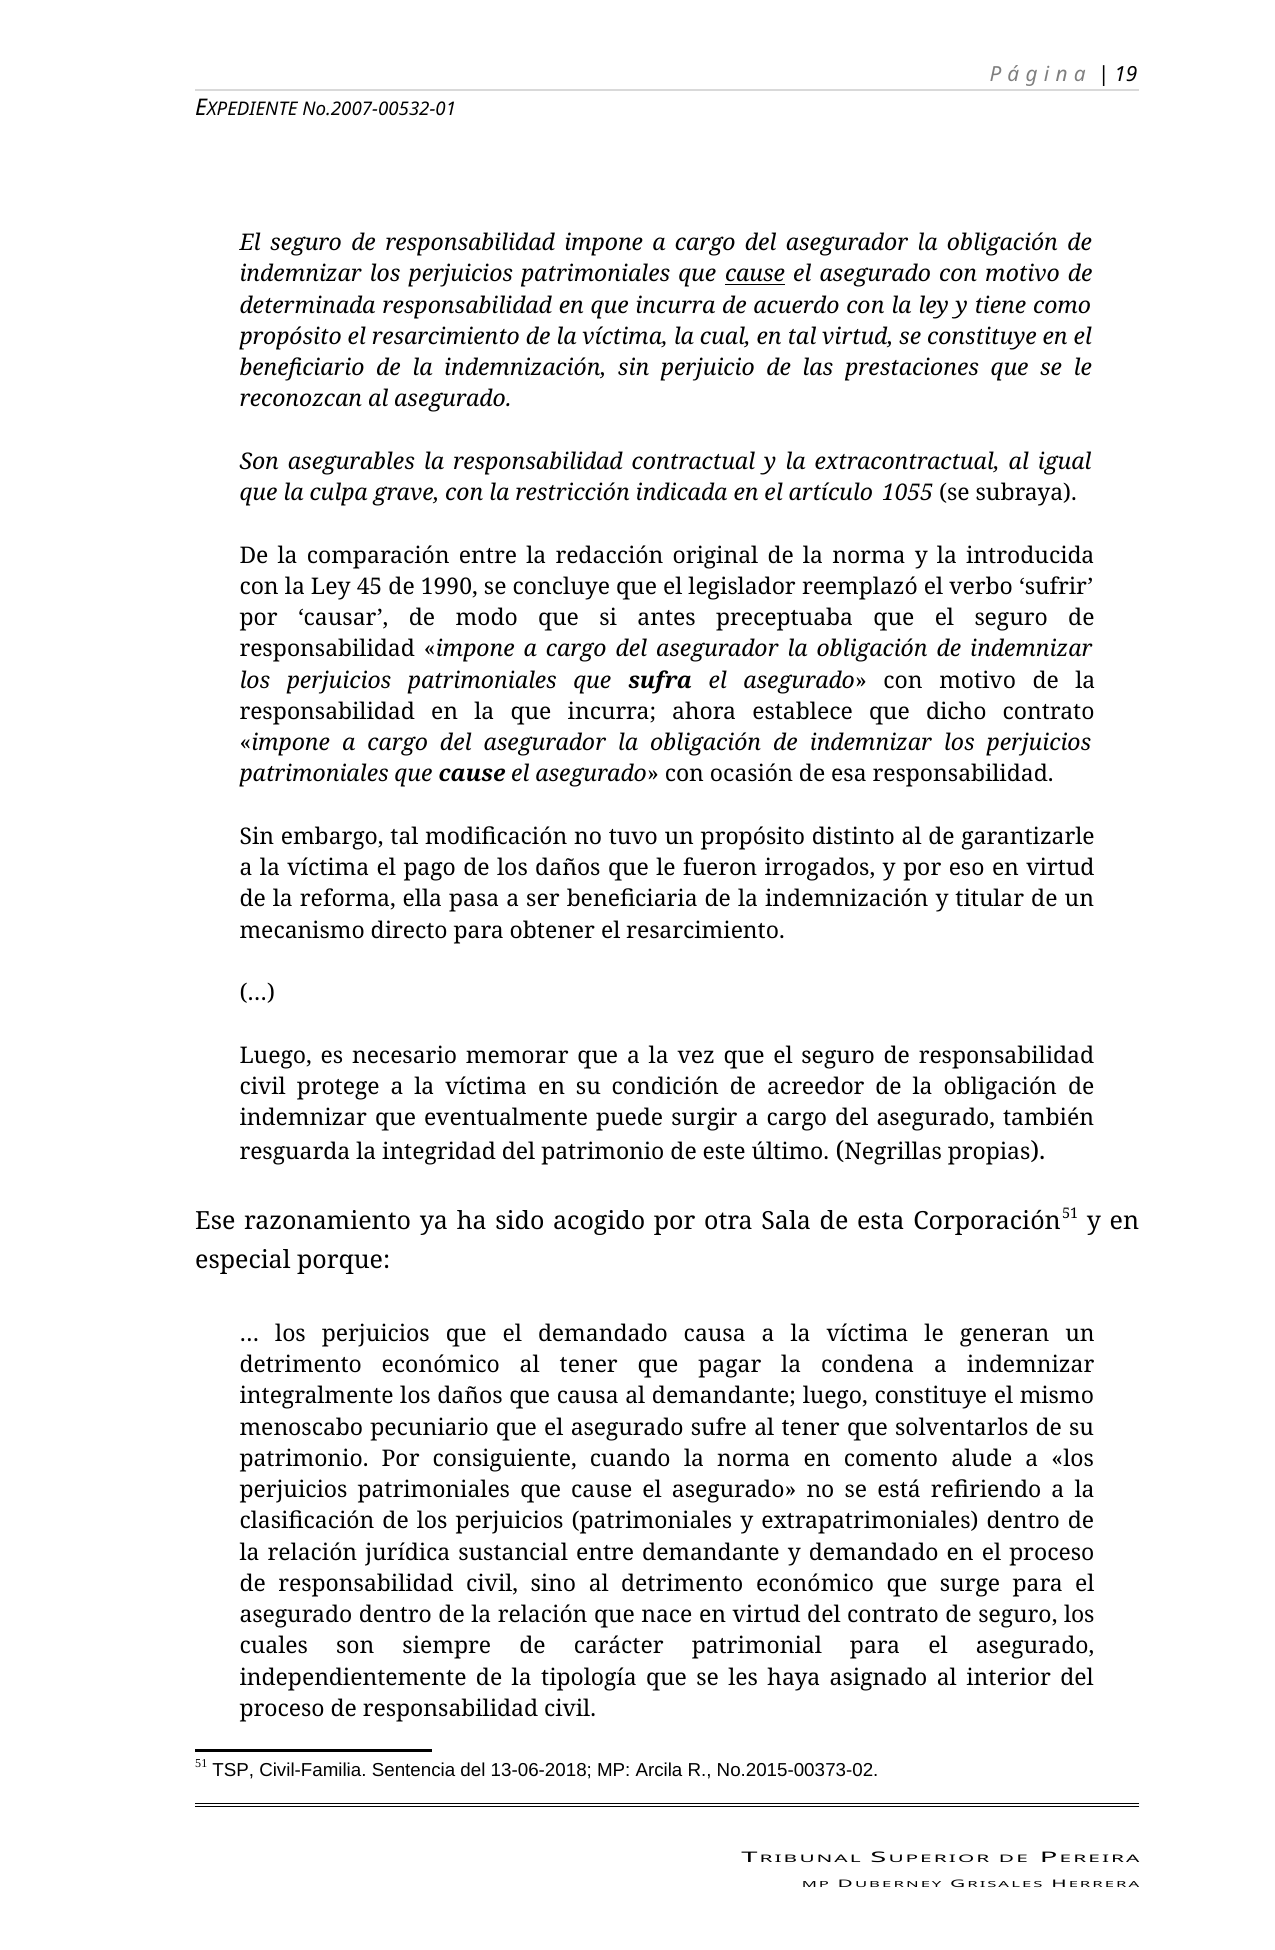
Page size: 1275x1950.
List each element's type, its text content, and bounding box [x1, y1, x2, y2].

text De la comparación entre la redacción original de la norma y la introducida con la Ley 45 de 1990, se concluye que el legislador reemplazó el verbo ‘sufrir’ por ‘causar’, de modo que si antes preceptuaba que el seguro de responsabilidad «impone a cargo del asegurador la obligación de indemnizar los perjuicios patrimoniales que sufra el asegurado» con motivo de la responsabilidad en la que incurra; ahora establece que dicho contrato «impone a cargo del asegurador la obligación de indemnizar los perjuicios patrimoniales que cause el asegurado» con ocasión de esa responsabilidad. [239, 539, 1095, 789]
text Luego, es necesario memorar que a la vez que el seguro de responsabilidad civil protege a la víctima en su condición de acreedor de la obligación de indemnizar que eventualmente puede surgir a cargo del asegurado, también resguarda la integridad del patrimonio de este último. (Negrillas propias). [239, 1039, 1095, 1166]
text Sin embargo, tal modificación no tuvo un propósito distinto al de garantizarle a la víctima el pago de los daños que le fueron irrogados, y por eso en virtud de la reforma, ella pasa a ser beneficiaria de la indemnización y titular de un mecanismo directo para obtener el resarcimiento. [239, 820, 1095, 945]
text El seguro de responsabilidad impone a cargo del asegurador la obligación de indemnizar los perjuicios patrimoniales que cause el asegurado con motivo de determinada responsabilidad en que incurra de acuerdo con la ley y tiene como propósito el resarcimiento de la víctima, la cual, en tal virtud, se constituye en el beneficiario de la indemnización, sin perjuicio de las prestaciones que se le reconozcan al asegurado. [239, 226, 1095, 414]
text … los perjuicios que el demandado causa a la víctima le generan un detrimento económico al tener que pagar la condena a indemnizar integralmente los daños que causa al demandante; luego, constituye el mismo menoscabo pecuniario que el asegurado sufre al tener que solventarlos de su patrimonio. Por consiguiente, cuando la norma en comento alude a «los perjuicios patrimoniales que cause el asegurado» no se está refiriendo a la clasificación de los perjuicios (patrimoniales y extrapatrimoniales) dentro de la relación jurídica sustancial entre demandante y demandado en el proceso de responsabilidad civil, sino al detrimento económico que surge para el asegurado dentro de la relación que nace en virtud del contrato de seguro, los cuales son siempre de carácter patrimonial para el asegurado, independientemente de la tipología que se les haya asignado al interior del proceso de responsabilidad civil. [239, 1317, 1095, 1723]
text Son asegurables la responsabilidad contractual y la extracontractual, al igual que la culpa grave, con la restricción indicada en el artículo 1055 (se subraya). [239, 445, 1095, 507]
text (…) [239, 976, 1095, 1007]
text Ese razonamiento ya ha sido acogido por otra Sala de esta Corporación y en especial porque: [195, 1202, 1139, 1276]
